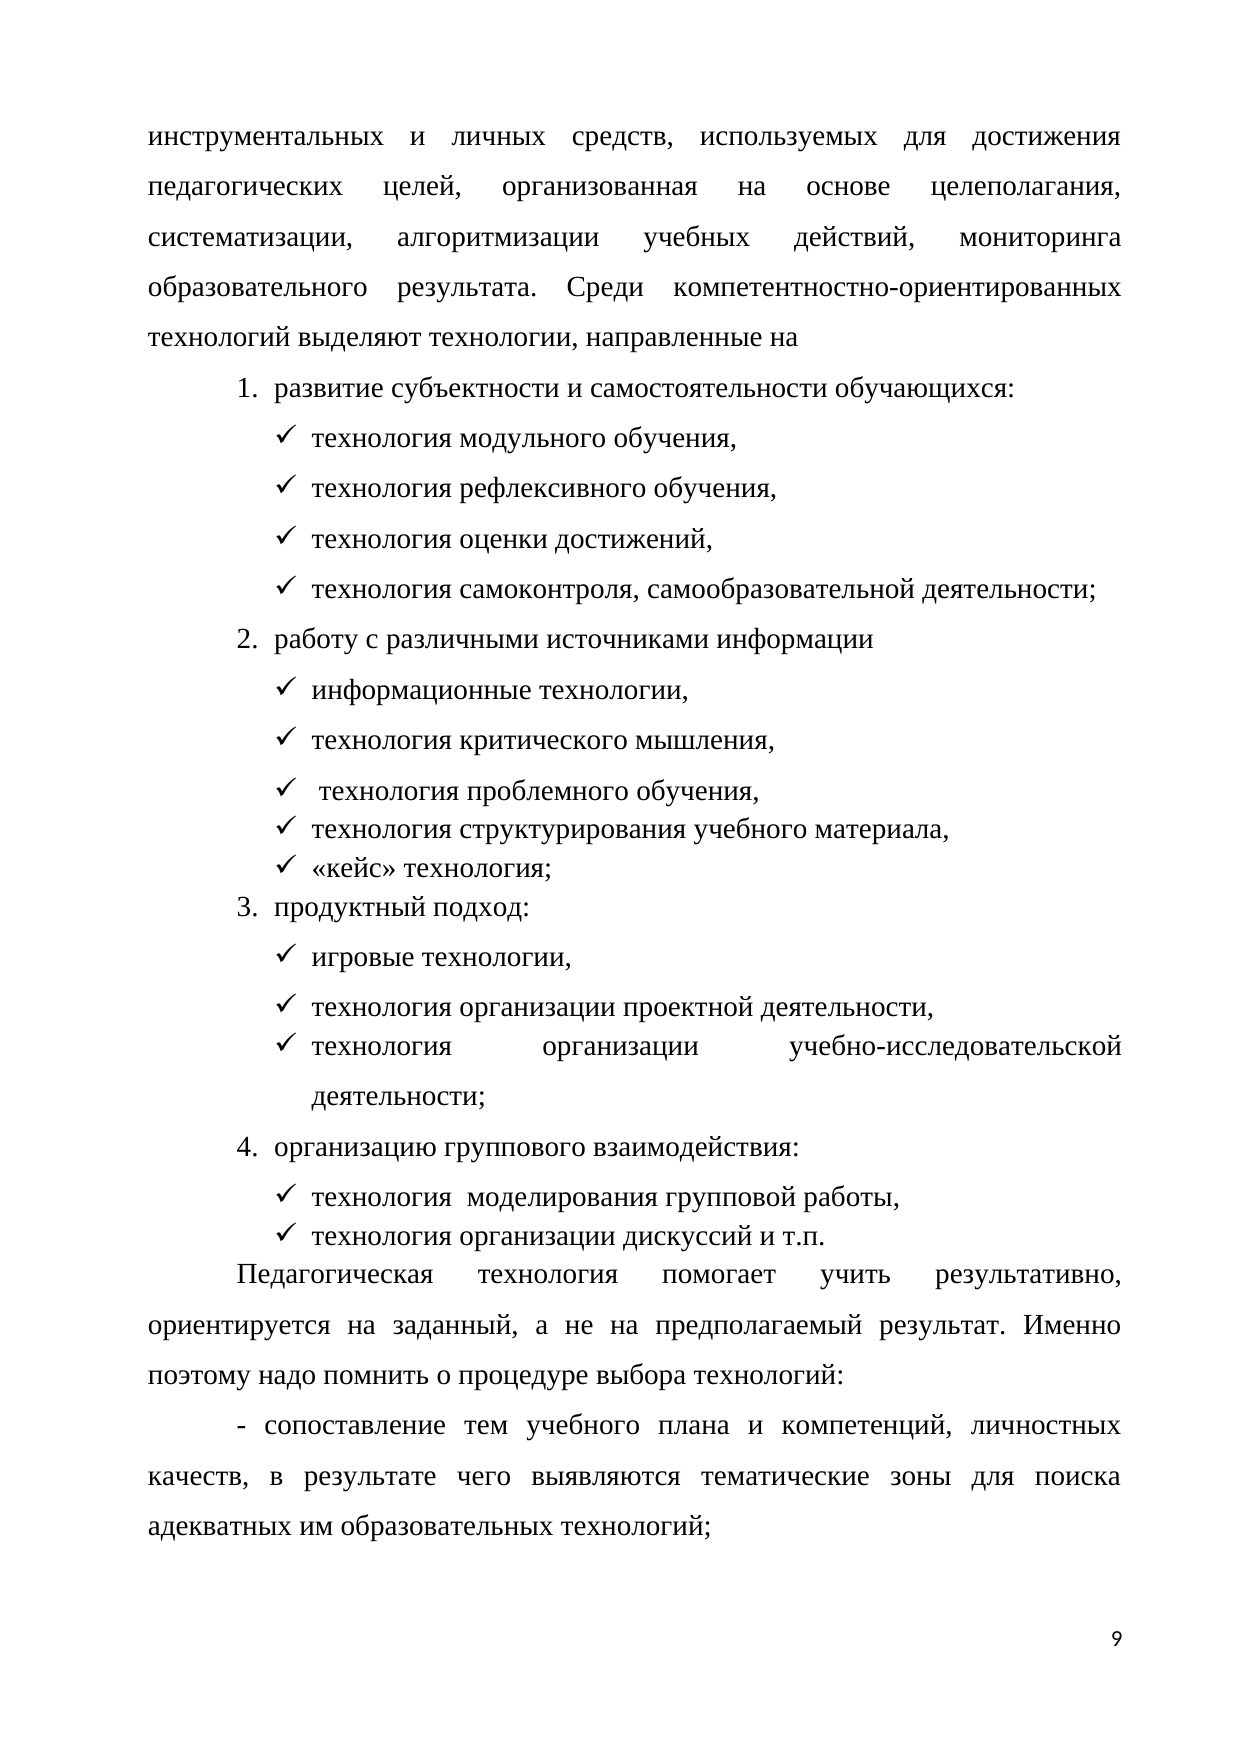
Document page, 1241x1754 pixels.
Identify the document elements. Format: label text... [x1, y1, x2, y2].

list технология организации дискуссий и т.п. [274, 1218, 1122, 1251]
list информационные технологии, [274, 672, 1122, 706]
list технология проблемного обучения, [274, 773, 1122, 806]
list технология рефлексивного обучения, [274, 470, 1122, 504]
list технология критического мышления, [274, 722, 1122, 756]
list технология организации учебно-исследовательской деятельности; [274, 1028, 1122, 1112]
list развитие субъектности и самостоятельности обучающихся: [236, 370, 1122, 403]
list технология структурирования учебного материала, [274, 811, 1122, 845]
list технология оценки достижений, [274, 521, 1122, 554]
list Педагогическая технология помогает учить результативно, ориентируется на заданный, а не на предполагаемый результат. Именно поэтому надо помнить о процедуре выбора технологий: [148, 1256, 1122, 1391]
list работу с различными источниками информации [236, 622, 1122, 655]
list технология самоконтроля, самообразовательной деятельности; [274, 571, 1122, 605]
list организацию группового взаимодействия: [236, 1129, 1122, 1162]
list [148, 118, 1122, 353]
list игровые технологии, [274, 939, 1122, 973]
list технология организации проектной деятельности, [274, 989, 1122, 1023]
list технология моделирования групповой работы, [274, 1179, 1122, 1213]
list «кейс» технология; [274, 850, 1122, 884]
list - сопоставление тем учебного плана и компетенций, личностных качеств, в результате чего выявляются тематические зоны для поиска адекватных им образовательных технологий; [148, 1407, 1122, 1542]
list технология модульного обучения, [274, 420, 1122, 454]
list продуктный подход: [236, 889, 1122, 922]
